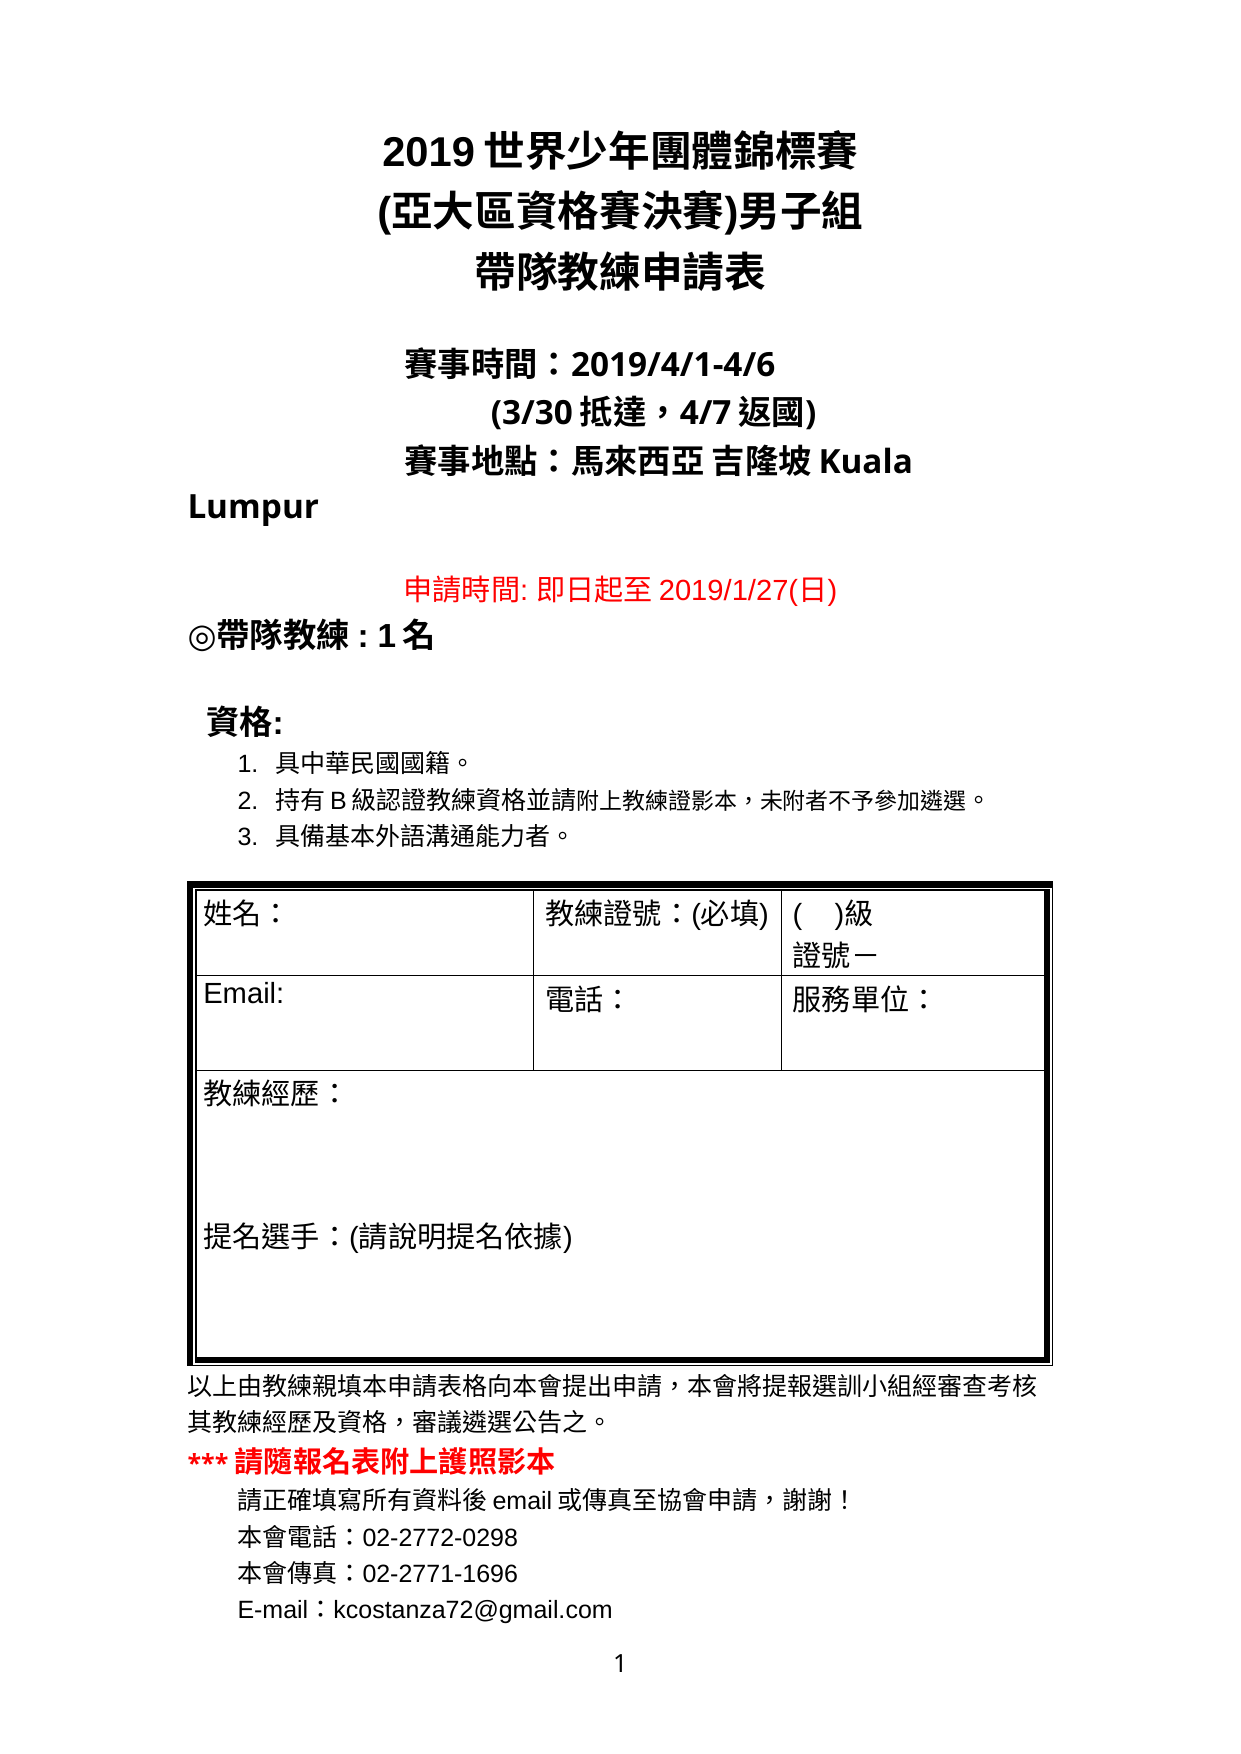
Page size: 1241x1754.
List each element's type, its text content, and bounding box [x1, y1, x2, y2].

text 帶隊教練申請表 [187, 239, 1053, 299]
text ◎帶隊教練 : 1名 [187, 609, 1053, 657]
text (3/30抵達，4/7返國) [187, 386, 1053, 434]
text 賽事時間：2019/4/1-4/6 [187, 337, 1053, 386]
table_header 姓名： [197, 891, 533, 975]
text *** 請隨報名表附上護照影本 [187, 1438, 1053, 1481]
text 資格: [187, 696, 1053, 744]
table_header ( )級 證號－ [782, 891, 1044, 975]
table_cell 服務單位： [782, 976, 1044, 1070]
list 具中華民國國籍。 [237, 744, 1053, 780]
text 2019世界少年團體錦標賽 [187, 118, 1053, 178]
table_cell 電話： [534, 976, 781, 1070]
list 具備基本外語溝通能力者。 [237, 816, 1053, 853]
text E-mail：kcostanza72@gmail.com [237, 1589, 1053, 1626]
text 本會電話：02-2772-0298 [237, 1517, 1053, 1553]
text 賽事地點：馬來西亞 吉隆坡Kuala Lumpur [187, 434, 1053, 528]
table_header 教練證號：(必填) [534, 891, 781, 975]
text 請正確填寫所有資料後email或傳真至協會申請，謝謝！ [237, 1481, 1053, 1517]
text (亞大區資格賽決賽)男子組 [187, 178, 1053, 239]
text 申請時間: 即日起至2019/1/27(日) [187, 567, 1053, 609]
table_cell 教練經歷： 提名選手：(請說明提名依據) [197, 1071, 1044, 1357]
text 以上由教練親填本申請表格向本會提出申請，本會將提報選訓小組經審查考核其教練經歷及資格，審議遴選公告之。 [187, 1366, 1053, 1438]
text 本會傳真：02-2771-1696 [237, 1553, 1053, 1589]
table_cell Email: [197, 976, 533, 1070]
list 持有B級認證教練資格並請附上教練證影本，未附者不予參加遴選。 [237, 780, 1053, 816]
